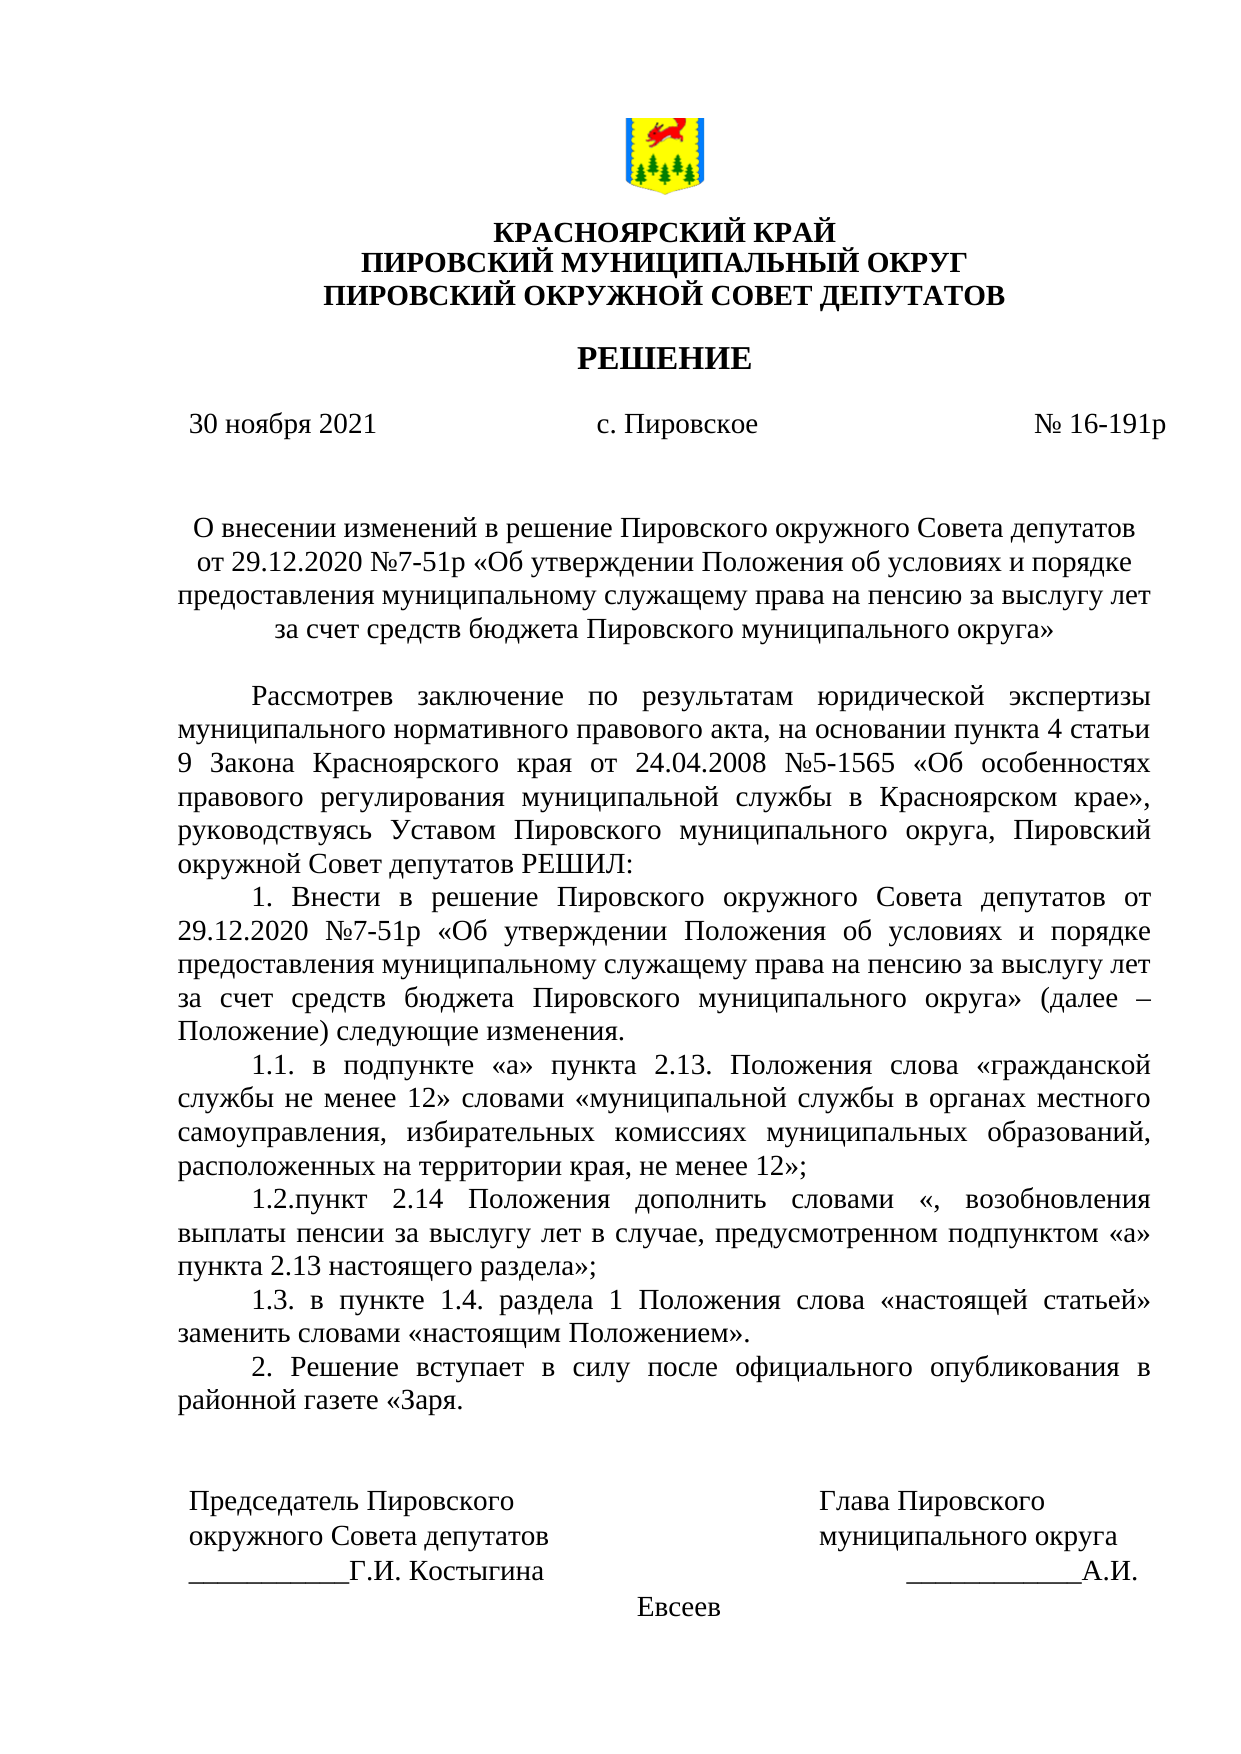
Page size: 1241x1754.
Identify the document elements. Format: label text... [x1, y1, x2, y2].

table_header 30 ноября 2021 [177, 406, 511, 477]
text 1.3. в пункте 1.4. раздела 1 Положения слова «настоящей статьей» заменить словами «настоящим Положением». [177, 1282, 1152, 1349]
text 1. Внести в решение Пировского окружного Совета депутатов от 29.12.2020 №7-51р «Об утверждении Положения об условиях и порядке предоставления муниципальному служащему права на пенсию за выслугу лет за счет средств бюджета Пировского муниципального округа» (далее – Положение) следующие изменения. [177, 879, 1152, 1047]
picture [621, 118, 708, 198]
table_header Глава Пировского муниципального округа ____________А.И. Евсеев [625, 1483, 1152, 1623]
text ПИРОВСКИЙ МУНИЦИПАЛЬНЫЙ ОКРУГ [177, 248, 1152, 278]
text 1.1. в подпункте «а» пункта 2.13. Положения слова «гражданской службы не менее 12» словами «муниципальной службы в органах местного самоуправления, избирательных комиссиях муниципальных образований, расположенных на территории края, не менее 12»; [177, 1047, 1152, 1181]
text 2. Решение вступает в силу после официального опубликования в районной газете «Заря. [177, 1349, 1152, 1416]
table_header с. Пировское [511, 406, 844, 477]
text О внесении изменений в решение Пировского окружного Совета депутатов от 29.12.2020 №7-51р «Об утверждении Положения об условиях и порядке предоставления муниципальному служащему права на пенсию за выслугу лет за счет средств бюджета Пировского муниципального округа» [177, 510, 1152, 644]
text 1.2.пункт 2.14 Положения дополнить словами «, возобновления выплаты пенсии за выслугу лет в случае, предусмотренном подпунктом «а» пункта 2.13 настоящего раздела»; [177, 1181, 1152, 1282]
text КРАСНОЯРСКИЙ КРАЙ [177, 218, 1152, 248]
text Рассмотрев заключение по результатам юридической экспертизы муниципального нормативного правового акта, на основании пункта 4 статьи 9 Закона Красноярского края от 24.04.2008 №5-1565 «Об особенностях правового регулирования муниципальной службы в Красноярском крае», руководствуясь Уставом Пировского муниципального округа, Пировский окружной Совет депутатов РЕШИЛ: [177, 678, 1152, 879]
text РЕШЕНИЕ [177, 342, 1152, 376]
text ПИРОВСКИЙ ОКРУЖНОЙ СОВЕТ ДЕПУТАТОВ [177, 278, 1152, 312]
table_header № 16-191р [844, 406, 1177, 477]
table_header Председатель Пировского окружного Совета депутатов ___________Г.И. Костыгина [177, 1483, 625, 1623]
